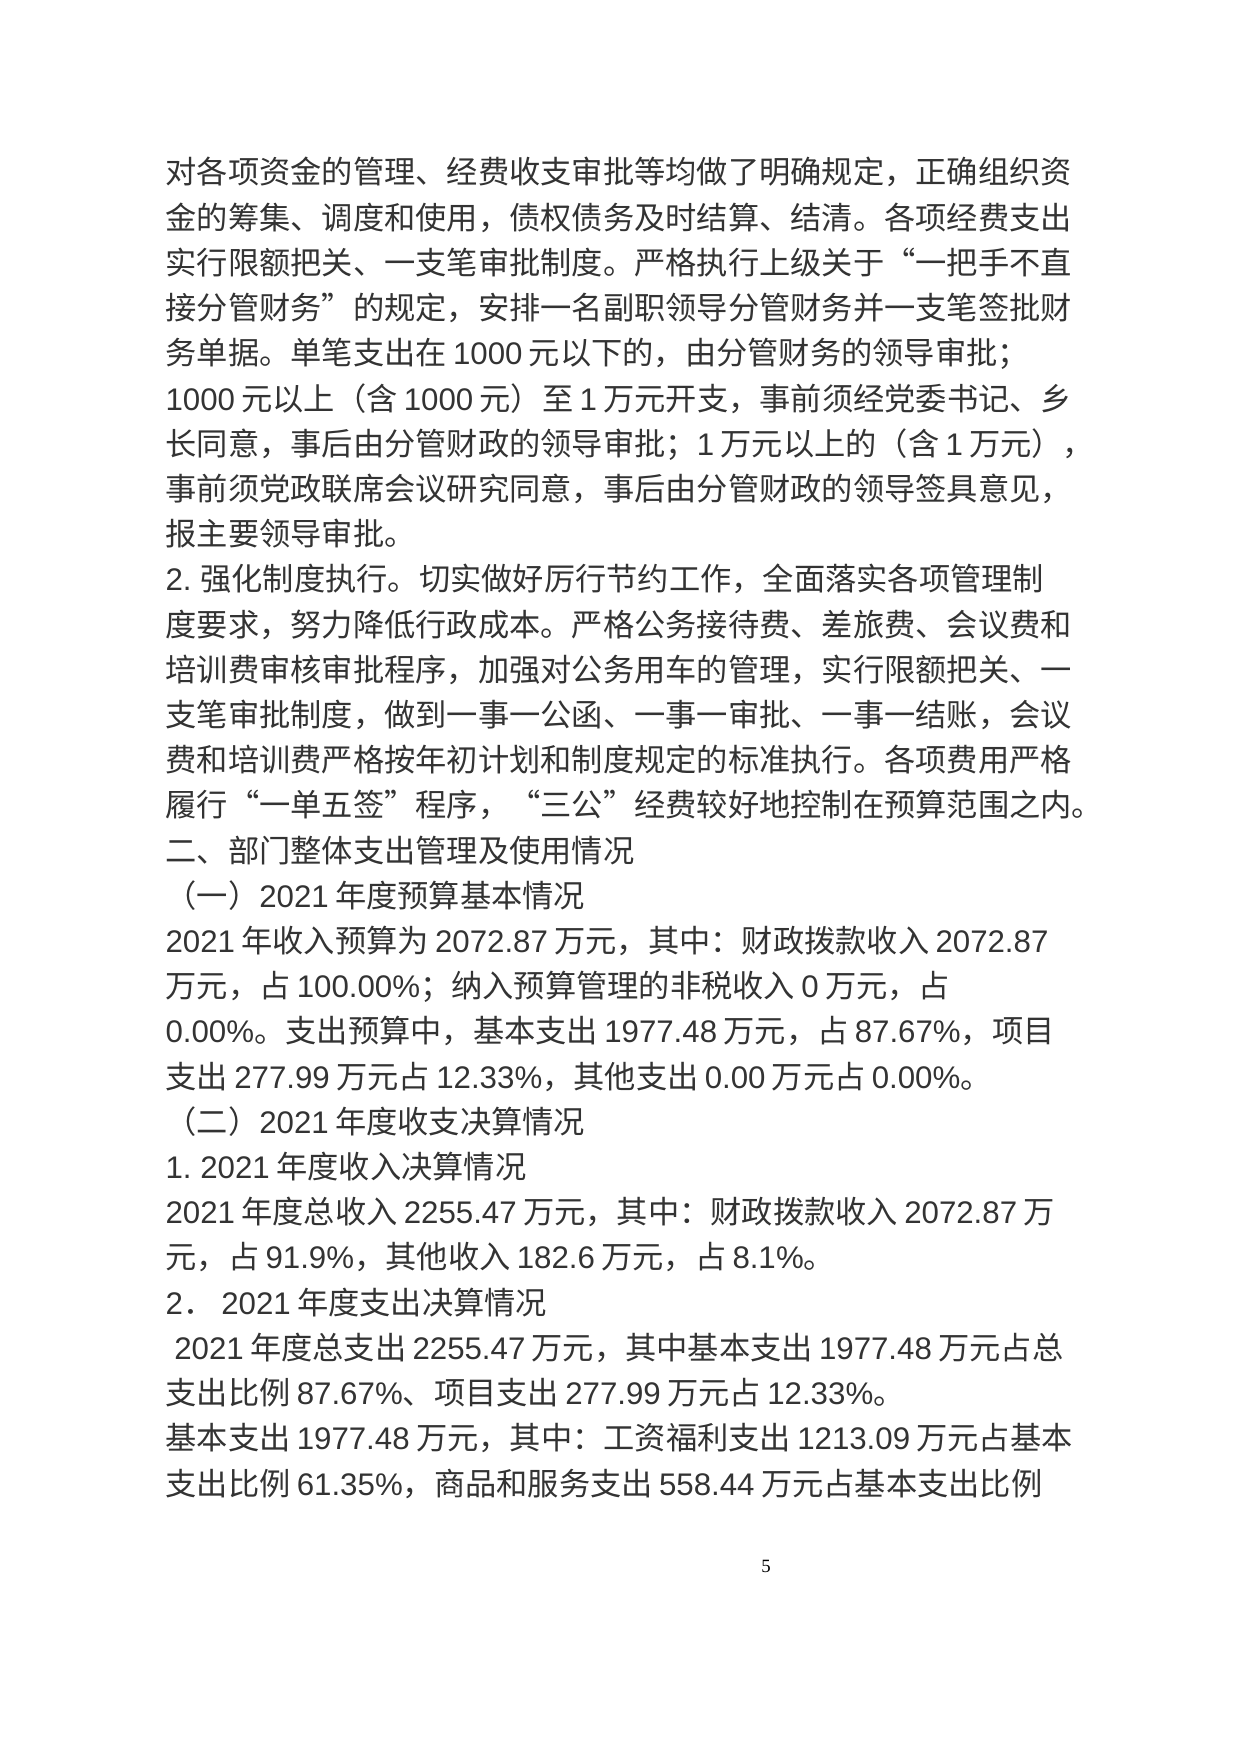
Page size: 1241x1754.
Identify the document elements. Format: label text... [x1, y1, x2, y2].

text 2． 2021年度支出决算情况 [165, 1278, 1075, 1323]
text 二、部门整体支出管理及使用情况 [165, 826, 1075, 871]
text （一）2021年度预算基本情况 [165, 871, 1075, 916]
text 2. 强化制度执行。切实做好厉行节约工作，全面落实各项管理制度要求，努力降低行政成本。严格公务接待费、差旅费、会议费和培训费审核审批程序，加强对公务用车的管理，实行限额把关、一支笔审批制度，做到一事一公函、一事一审批、一事一结账，会议费和培训费严格按年初计划和制度规定的标准执行。各项费用严格履行“一单五签”程序，“三公”经费较好地控制在预算范围之内。 [165, 554, 1075, 826]
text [165, 148, 1075, 554]
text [165, 1413, 1075, 1504]
text 2021年度总收入2255.47万元，其中：财政拨款收入2072.87万元，占91.9%，其他收入182.6万元，占8.1%。 [165, 1187, 1075, 1278]
text 2021年度总支出2255.47万元，其中基本支出1977.48万元占总支出比例87.67%、项目支出277.99万元占12.33%。 [165, 1323, 1075, 1413]
text 2021年收入预算为2072.87万元，其中：财政拨款收入2072.87万元，占100.00%；纳入预算管理的非税收入0万元，占0.00%。支出预算中，基本支出1977.48万元，占87.67%，项目支出277.99万元占12.33%，其他支出0.00万元占0.00%。 [165, 916, 1075, 1097]
text （二）2021年度收支决算情况 [165, 1097, 1075, 1142]
text 1. 2021年度收入决算情况 [165, 1142, 1075, 1187]
